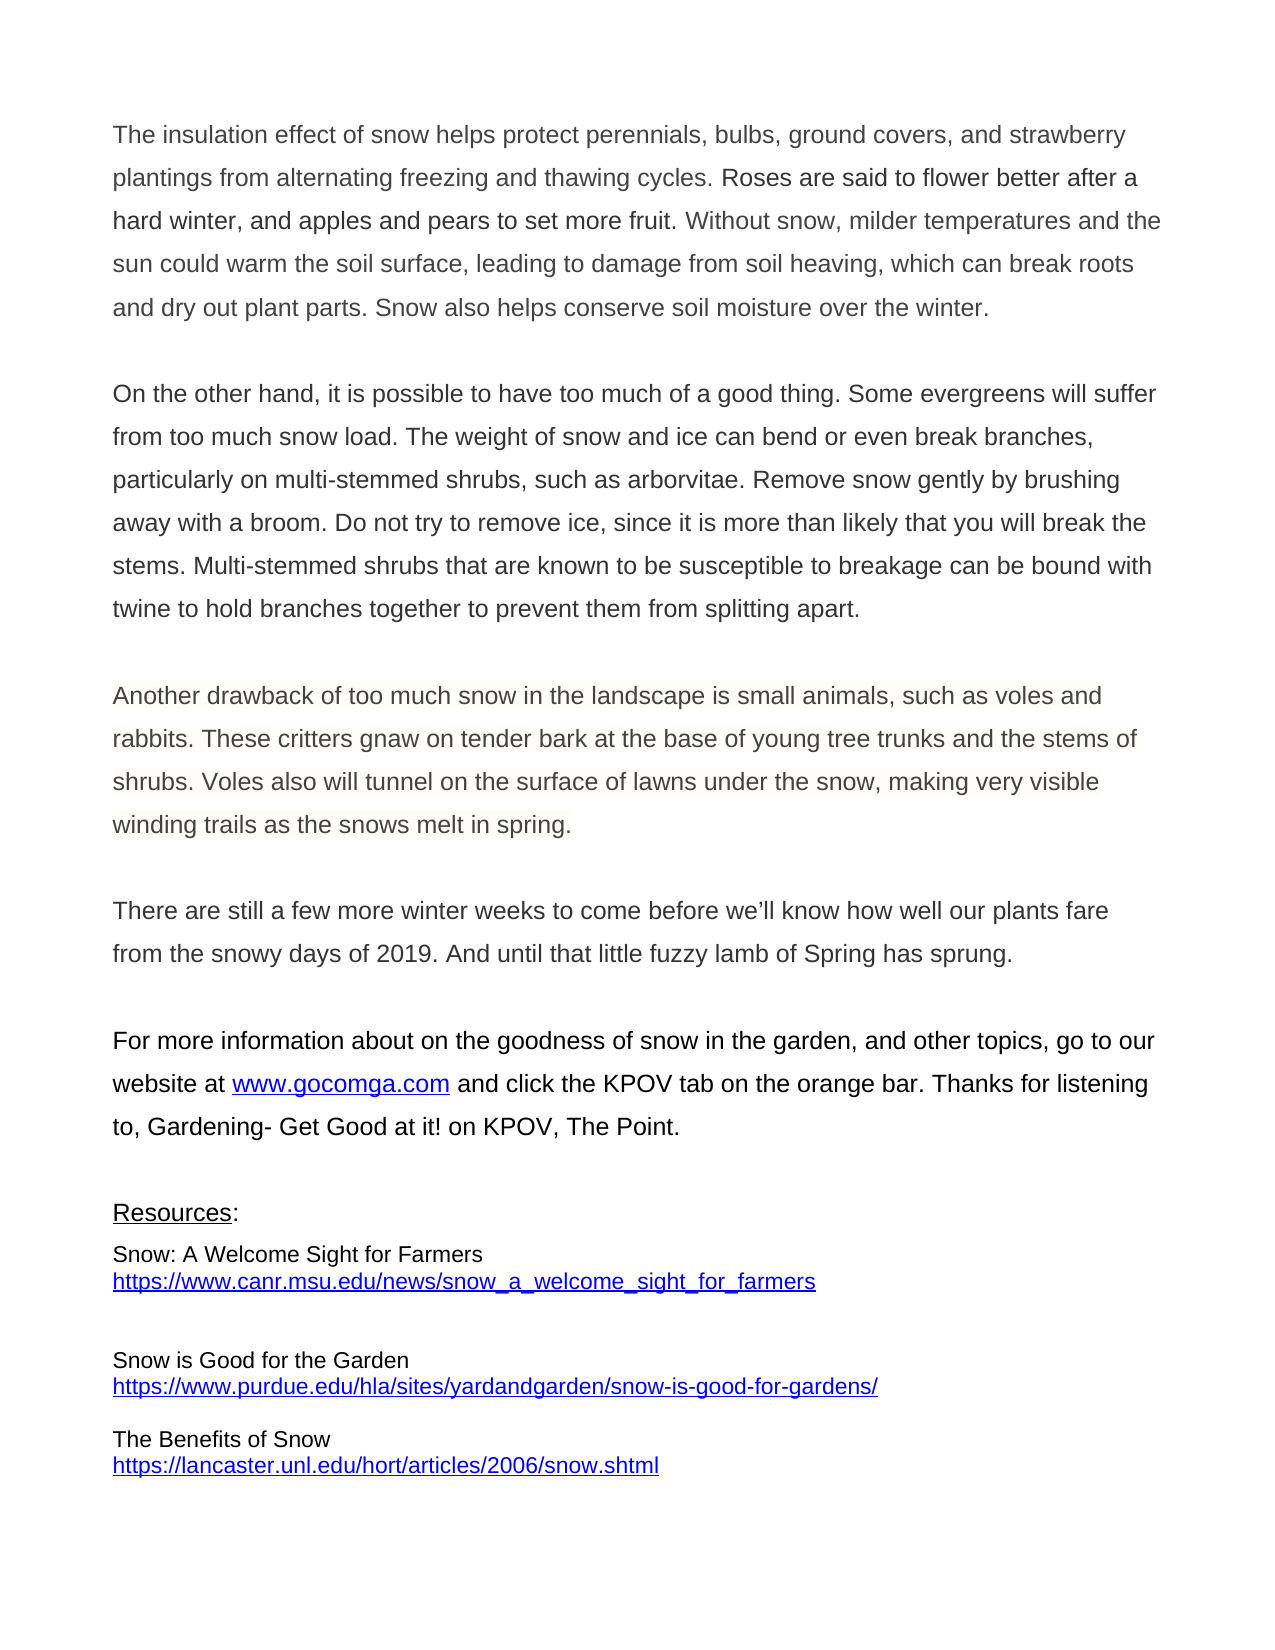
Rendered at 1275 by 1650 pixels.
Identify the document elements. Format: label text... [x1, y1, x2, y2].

text https://www.purdue.edu/hla/sites/yardandgarden/snow-is-good-for-gardens/ [112, 1373, 1162, 1399]
text https://www.canr.msu.edu/news/snow_a_welcome_sight_for_farmers [112, 1268, 1162, 1294]
text Another drawback of too much snow in the landscape is small animals, such as voles and rabbits. These critters gnaw on tender bark at the base of young tree trunks and the stems of shrubs. Voles also will tunnel on the surface of lawns under the snow, making very visible winding trails as the snows melt in spring. [112, 681, 1162, 839]
text For more information about on the goodness of snow in the garden, and other topics, go to our website at www.gocomga.com and click the KPOV tab on the orange bar. Thanks for listening to, Gardening- Get Good at it! on KPOV, The Point. [112, 1026, 1162, 1141]
text The Benefits of Snow [112, 1426, 1162, 1452]
text Snow: A Welcome Sight for Farmers [112, 1241, 1162, 1268]
text https://lancaster.unl.edu/hort/articles/2006/snow.shtml [112, 1452, 1162, 1478]
text Resources: [112, 1198, 1162, 1227]
text The insulation effect of snow helps protect perennials, bulbs, ground covers, and strawberry plantings from alternating freezing and thawing cycles. Roses are said to flower better after a hard winter, and apples and pears to set more fruit. Without snow, milder temperatures and the sun could warm the soil surface, leading to damage from soil heaving, which can break roots and dry out plant parts. Snow also helps conserve soil moisture over the winter. [112, 120, 1162, 321]
text There are still a few more winter weeks to come before we’ll know how well our plants fare from the snowy days of 2019. And until that little fuzzy lamb of Spring has sprung. [112, 896, 1162, 968]
text Snow is Good for the Garden [112, 1347, 1162, 1373]
text On the other hand, it is possible to have too much of a good thing. Some evergreens will suffer from too much snow load. The weight of snow and ice can bend or even break branches, particularly on multi-stemmed shrubs, such as arborvitae. Remove snow gently by brushing away with a broom. Do not try to remove ice, since it is more than likely that you will break the stems. Multi-stemmed shrubs that are known to be susceptible to breakage can be bound with twine to hold branches together to prevent them from splitting apart. [112, 379, 1162, 623]
